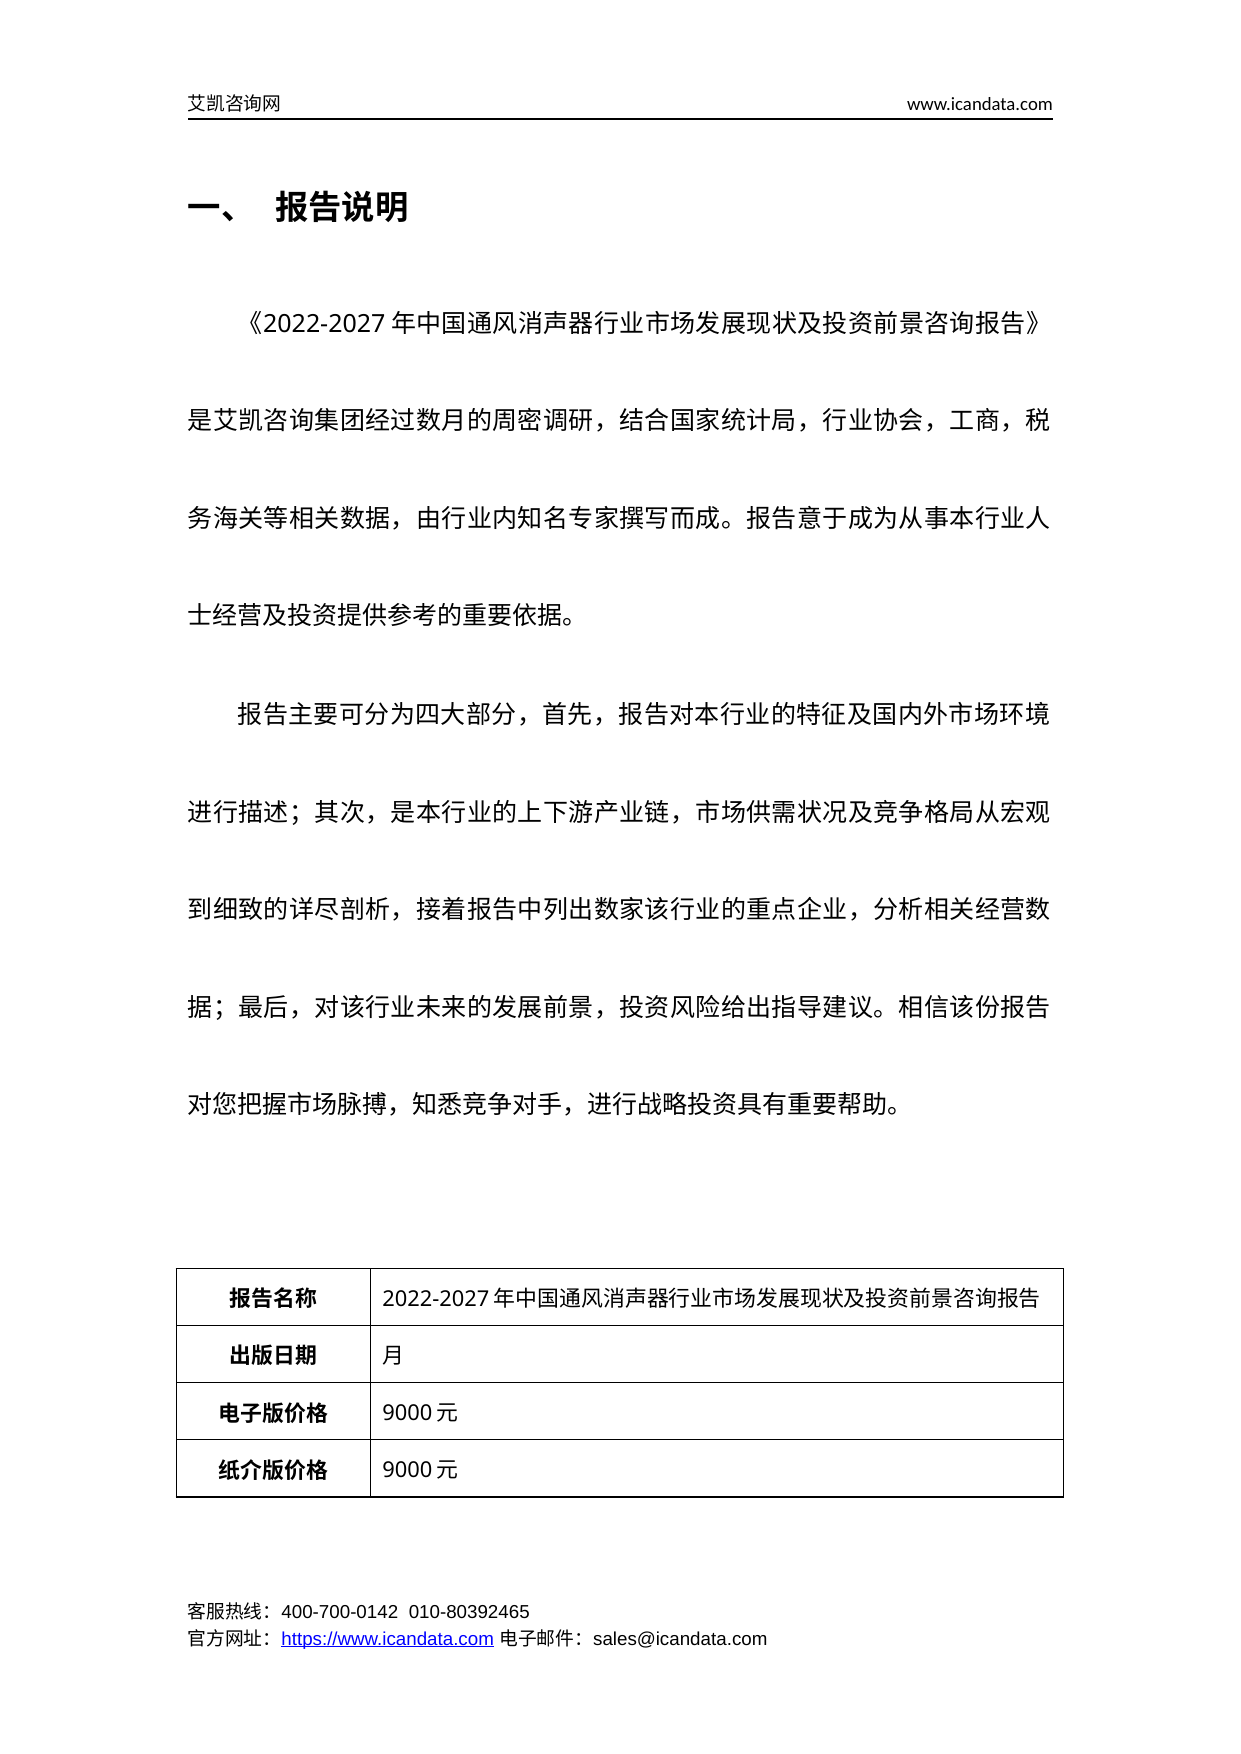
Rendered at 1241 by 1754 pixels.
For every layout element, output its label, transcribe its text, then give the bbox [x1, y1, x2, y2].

table_cell 月 [371, 1326, 1063, 1382]
table_cell 电子版价格 [177, 1383, 370, 1439]
table_cell 纸介版价格 [177, 1440, 370, 1496]
text 报告主要可分为四大部分，首先，报告对本行业的特征及国内外市场环境进行描述；其次，是本行业的上下游产业链，市场供需状况及竞争格局从宏观到细致的详尽剖析，接着报告中列出数家该行业的重点企业，分析相关经营数据；最后，对该行业未来的发展前景，投资风险给出指导建议。相信该份报告对您把握市场脉搏，知悉竞争对手，进行战略投资具有重要帮助。 [187, 681, 1053, 1136]
table_cell 9000元 [371, 1440, 1063, 1496]
table_header 报告名称 [177, 1269, 370, 1325]
subtitle 报告说明 [187, 172, 1053, 237]
table_header 2022-2027年中国通风消声器行业市场发展现状及投资前景咨询报告 [371, 1269, 1063, 1325]
table_cell 出版日期 [177, 1326, 370, 1382]
text 《2022-2027年中国通风消声器行业市场发展现状及投资前景咨询报告》是艾凯咨询集团经过数月的周密调研，结合国家统计局，行业协会，工商，税务海关等相关数据，由行业内知名专家撰写而成。报告意于成为从事本行业人士经营及投资提供参考的重要依据。 [187, 289, 1053, 646]
table_cell 9000元 [371, 1383, 1063, 1439]
